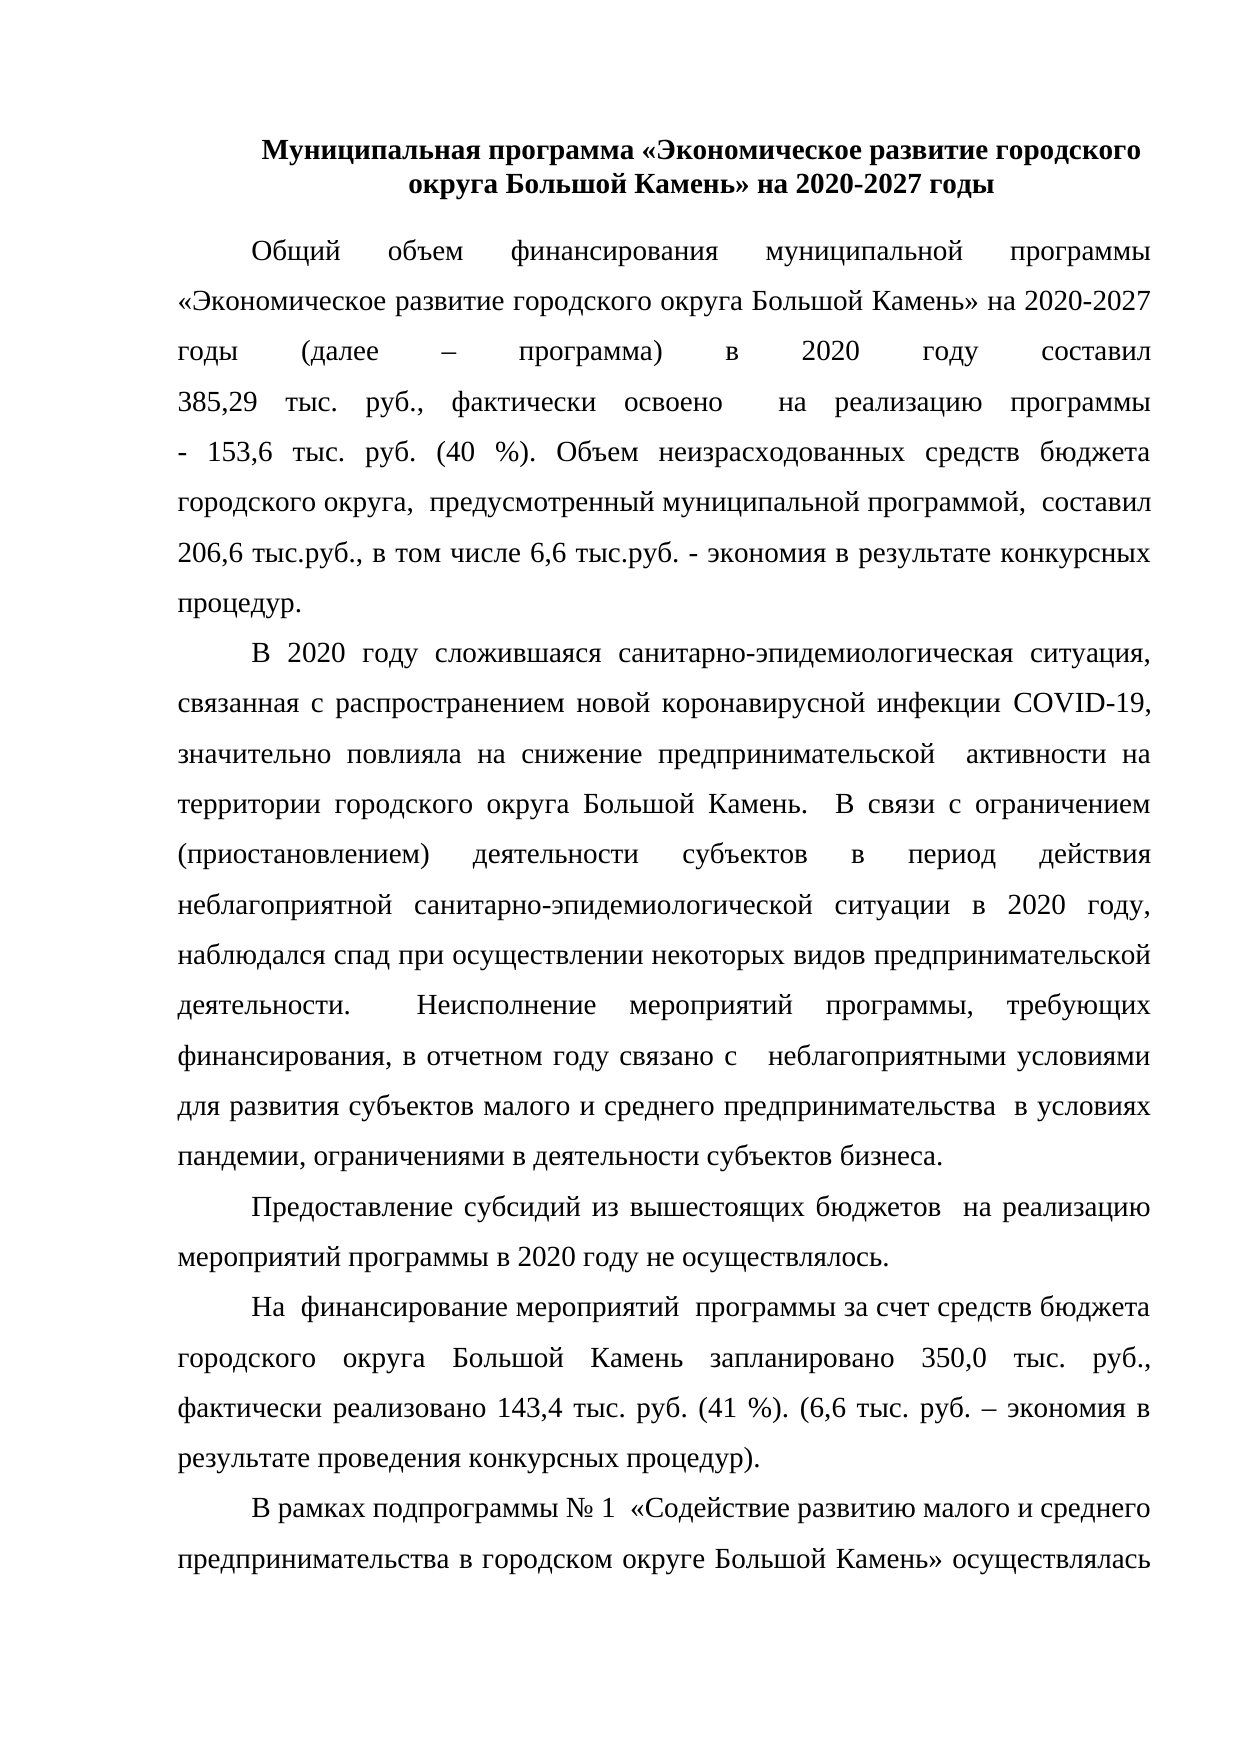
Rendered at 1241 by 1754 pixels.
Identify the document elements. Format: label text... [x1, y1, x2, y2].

text В 2020 году сложившаяся санитарно-эпидемиологическая ситуация, связанная с распространением новой коронавирусной инфекции COVID-19, значительно повлияла на снижение предпринимательской активности на территории городского округа Большой Камень. В связи с ограничением (приостановлением) деятельности субъектов в период действия неблагоприятной санитарно-эпидемиологической ситуации в 2020 году, наблюдался спад при осуществлении некоторых видов предпринимательской деятельности. Неисполнение мероприятий программы, требующих финансирования, в отчетном году связано с неблагоприятными условиями для развития субъектов малого и среднего предпринимательства в условиях пандемии, ограничениями в деятельности субъектов бизнеса. [177, 635, 1152, 1172]
text Предоставление субсидий из вышестоящих бюджетов на реализацию мероприятий программы в 2020 году не осуществлялось. [177, 1189, 1152, 1273]
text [177, 1491, 1152, 1574]
text Муниципальная программа «Экономическое развитие городского округа Большой Камень» на 2020-2027 годы [251, 132, 1152, 199]
text Общий объем финансирования муниципальной программы «Экономическое развитие городского округа Большой Камень» на 2020-2027 годы (далее – программа) в 2020 году составил 385,29 тыс. руб., фактически освоено на реализацию программы - 153,6 тыс. руб. (40 %). Объем неизрасходованных средств бюджета городского округа, предусмотренный муниципальной программой, составил 206,6 тыс.руб., в том числе 6,6 тыс.руб. - экономия в результате конкурсных процедур. [177, 233, 1152, 618]
text На финансирование мероприятий программы за счет средств бюджета городского округа Большой Камень запланировано 350,0 тыс. руб., фактически реализовано 143,4 тыс. руб. (41 %). (6,6 тыс. руб. – экономия в результате проведения конкурсных процедур). [177, 1289, 1152, 1474]
